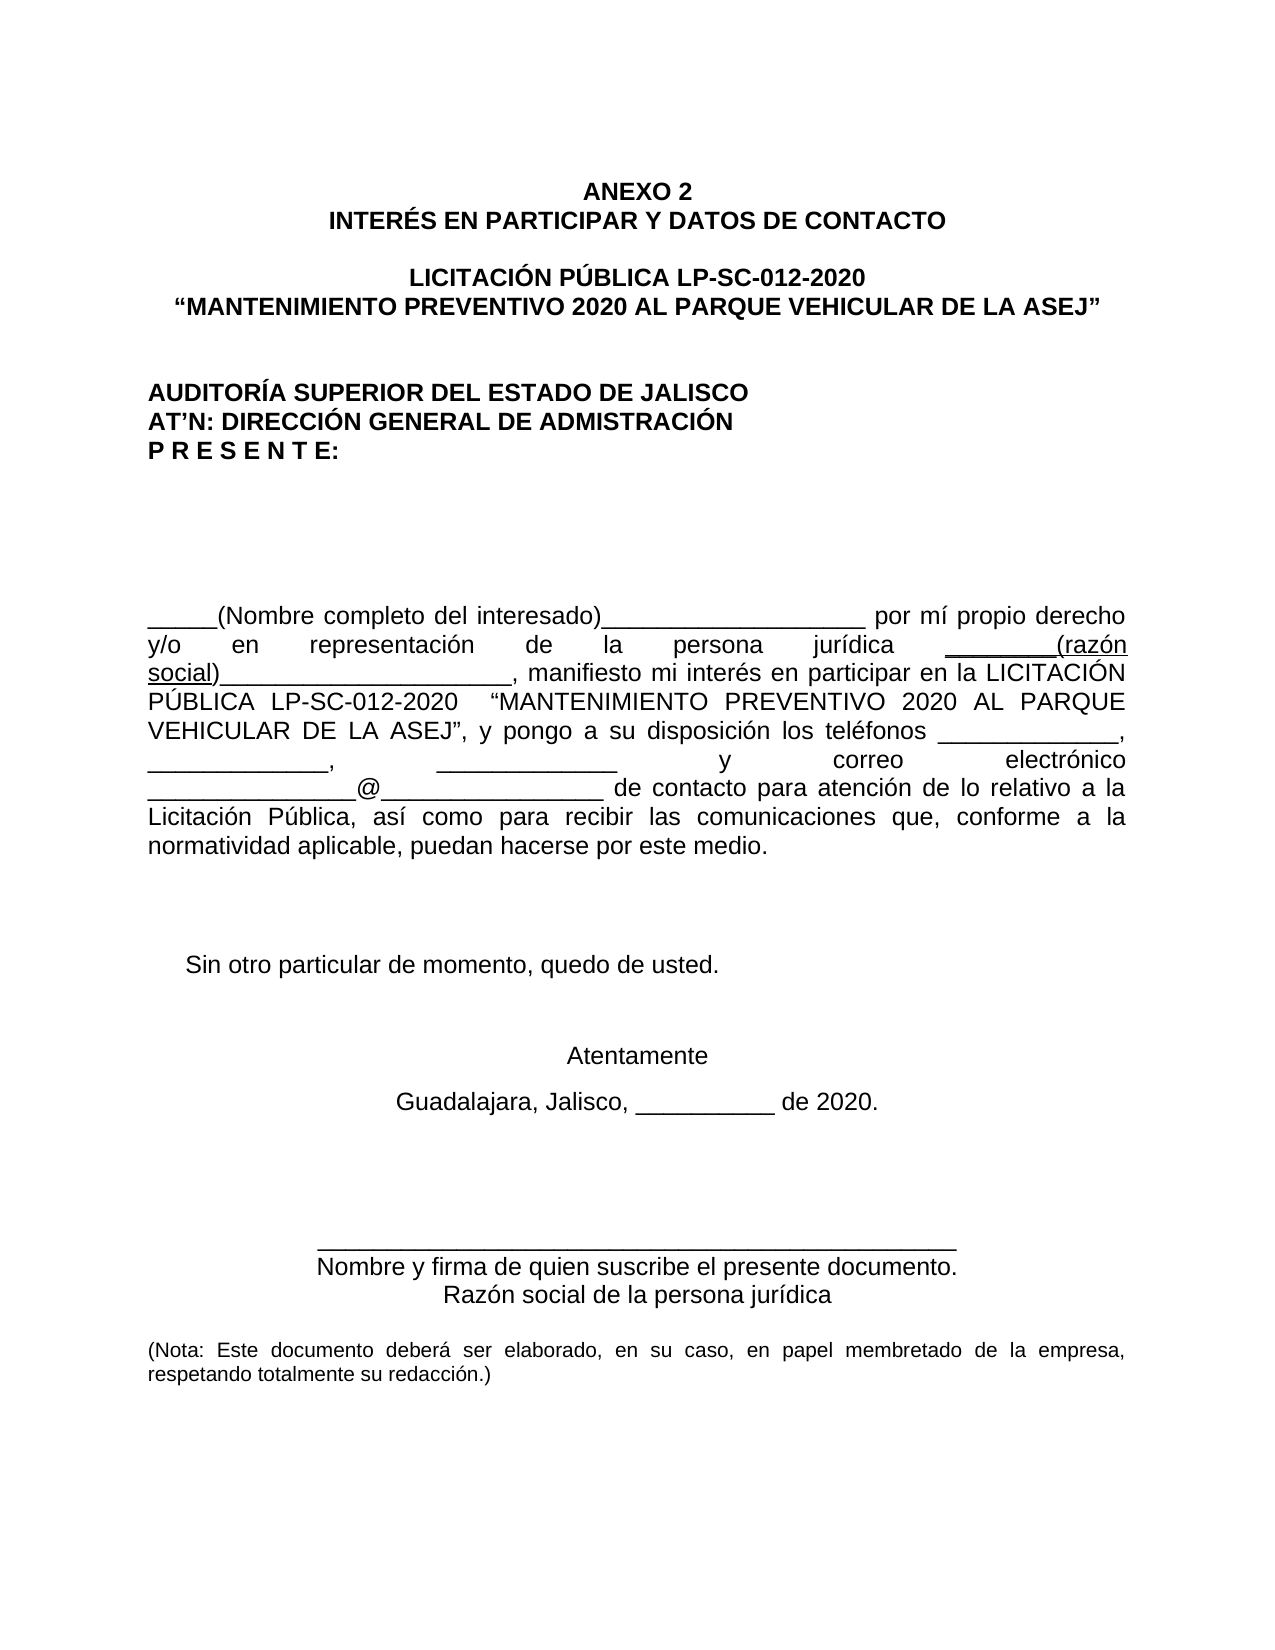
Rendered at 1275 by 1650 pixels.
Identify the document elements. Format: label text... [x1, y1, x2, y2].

text Guadalajara, Jalisco, __________ de 2020. [148, 1087, 1127, 1116]
text (Nota: Este documento deberá ser elaborado, en su caso, en papel membretado de la empresa, respetando totalmente su redacción.) [148, 1338, 1127, 1386]
text “MANTENIMIENTO PREVENTIVO 2020 AL PARQUE VEHICULAR DE LA ASEJ” [148, 292, 1127, 321]
text AT’N: DIRECCIÓN GENERAL DE ADMISTRACIÓN [148, 407, 1127, 436]
text ANEXO 2 [148, 177, 1127, 206]
text LICITACIÓN PÚBLICA LP-SC-012-2020 [148, 263, 1127, 292]
text Sin otro particular de momento, quedo de usted. [148, 951, 1127, 979]
text ______________________________________________ [148, 1223, 1127, 1252]
text Atentamente [148, 1041, 1127, 1070]
text AUDITORÍA SUPERIOR DEL ESTADO DE JALISCO [148, 378, 1127, 407]
text P R E S E N T E: [148, 436, 1127, 465]
text Nombre y firma de quien suscribe el presente documento. [148, 1252, 1127, 1281]
text INTERÉS EN PARTICIPAR Y DATOS DE CONTACTO [148, 206, 1127, 235]
text _____(Nombre completo del interesado)___________________ por mí propio derecho y/o en representación de la persona jurídica ________(razón social)_____________________, manifiesto mi interés en participar en la LICITACIÓN PÚBLICA LP-SC-012-2020 “MANTENIMIENTO PREVENTIVO 2020 AL PARQUE VEHICULAR DE LA ASEJ”, y pongo a su disposición los teléfonos _____________, _____________, _____________ y correo electrónico _______________@________________ de contacto para atención de lo relativo a la Licitación Pública, así como para recibir las comunicaciones que, conforme a la normatividad aplicable, puedan hacerse por este medio. [148, 601, 1127, 860]
text Razón social de la persona jurídica [148, 1281, 1127, 1309]
